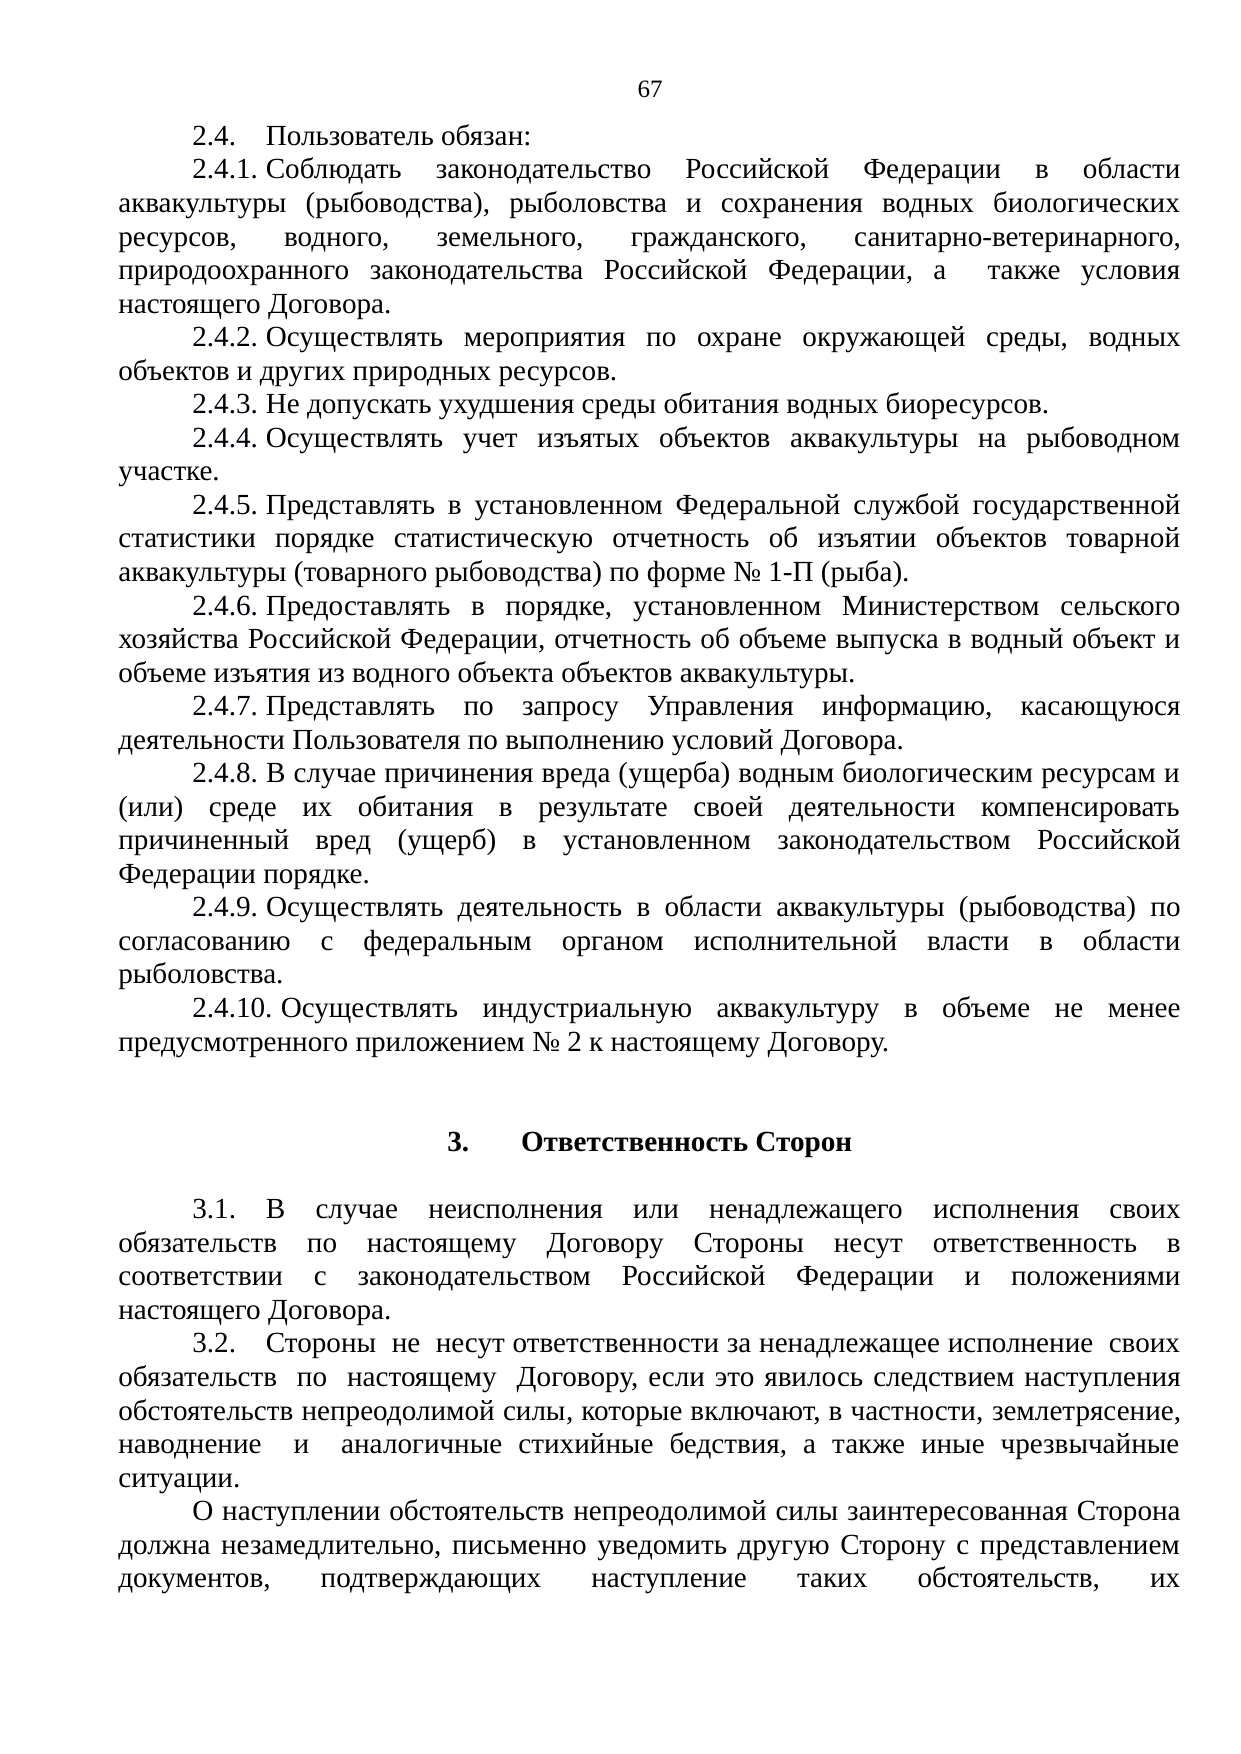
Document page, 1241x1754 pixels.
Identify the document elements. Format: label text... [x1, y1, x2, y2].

list Представлять по запросу Управления информацию, касающуюся деятельности Пользователя по выполнению условий Договора. [118, 688, 1181, 755]
list Осуществлять индустриальную аквакультуру в объеме не менее предусмотренного приложением № 2 к настоящему Договору. [118, 990, 1181, 1057]
list В случае неисполнения или ненадлежащего исполнения своих обязательств по настоящему Договору Стороны несут ответственность в соответствии с законодательством Российской Федерации и положениями настоящего Договора. [118, 1191, 1181, 1326]
list Не допускать ухудшения среды обитания водных биоресурсов. [118, 386, 1181, 420]
list В случае причинения вреда (ущерба) водным биологическим ресурсам и (или) среде их обитания в результате своей деятельности компенсировать причиненный вред (ущерб) в установленном законодательством Российской Федерации порядке. [118, 755, 1181, 889]
list Осуществлять деятельность в области аквакультуры (рыбоводства) по согласованию с федеральным органом исполнительной власти в области рыболовства. [118, 889, 1181, 990]
list Осуществлять учет изъятых объектов аквакультуры на рыбоводном участке. [118, 420, 1181, 487]
list Соблюдать законодательство Российской Федерации в области аквакультуры (рыбоводства), рыболовства и сохранения водных биологических ресурсов, водного, земельного, гражданского, санитарно-ветеринарного, природоохранного законодательства Российской Федерации, а также условия настоящего Договора. [118, 152, 1181, 319]
list Представлять в установленном Федеральной службой государственной статистики порядке статистическую отчетность об изъятии объектов товарной аквакультуры (товарного рыбоводства) по форме № 1-П (рыба). [118, 487, 1181, 588]
list Стороны не несут ответственности за ненадлежащее исполнение своих обязательств по настоящему Договору, если это явилось следствием наступления обстоятельств непреодолимой силы, которые включают, в частности, землетрясение, наводнение и аналогичные стихийные бедствия, а также иные чрезвычайные ситуации. [118, 1326, 1181, 1493]
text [118, 1493, 1181, 1594]
list Предоставлять в порядке, установленном Министерством сельского хозяйства Российской Федерации, отчетность об объеме выпуска в водный объект и объеме изъятия из водного объекта объектов аквакультуры. [118, 588, 1181, 688]
list Ответственность Сторон [118, 1124, 1181, 1158]
list Осуществлять мероприятия по охране окружающей среды, водных объектов и других природных ресурсов. [118, 319, 1181, 386]
list Пользователь обязан: [118, 118, 1181, 152]
